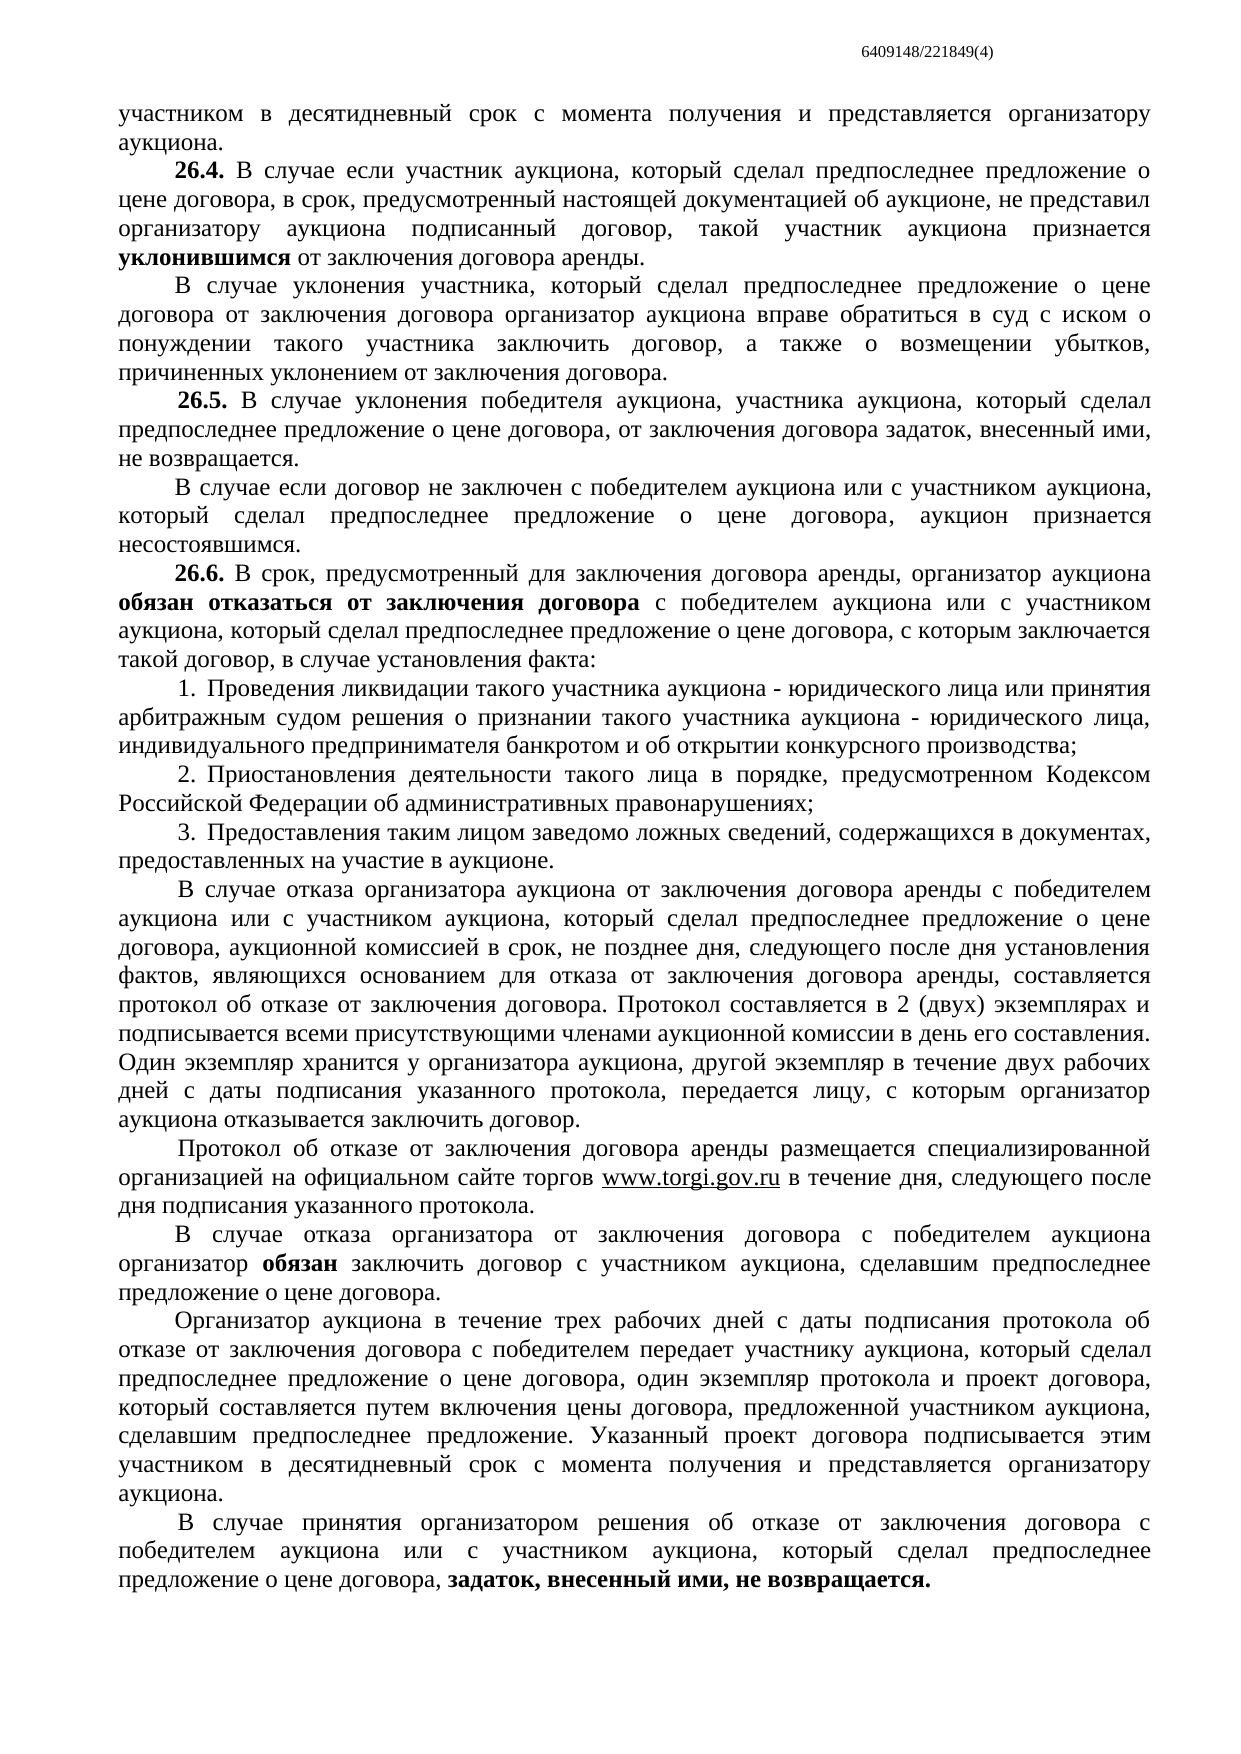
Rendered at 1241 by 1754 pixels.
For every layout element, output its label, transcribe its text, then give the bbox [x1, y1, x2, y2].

text Протокол об отказе от заключения договора аренды размещается специализированной организацией на официальном сайте торгов www.torgi.gov.ru в течение дня, следующего после дня подписания указанного протокола. [118, 1133, 1152, 1219]
text В случае принятия организатором решения об отказе от заключения договора с победителем аукциона или с участником аукциона, который сделал предпоследнее предложение о цене договора, задаток, внесенный ими, не возвращается. [118, 1507, 1152, 1593]
text В случае если договор не заключен с победителем аукциона или с участником аукциона, который сделал предпоследнее предложение о цене договора, аукцион признается несостоявшимся. [118, 472, 1152, 558]
text 26.6. В срок, предусмотренный для заключения договора аренды, организатор аукциона обязан отказаться от заключения договора с победителем аукциона или с участником аукциона, который сделал предпоследнее предложение о цене договора, с которым заключается такой договор, в случае установления факта: [118, 558, 1152, 673]
text В случае отказа организатора от заключения договора с победителем аукциона организатор обязан заключить договор с участником аукциона, сделавшим предпоследнее предложение о цене договора. [118, 1219, 1152, 1305]
text 26.5. В случае уклонения победителя аукциона, участника аукциона, который сделал предпоследнее предложение о цене договора, от заключения договора задаток, внесенный ими, не возвращается. [118, 385, 1152, 472]
text Организатор аукциона в течение трех рабочих дней с даты подписания протокола об отказе от заключения договора с победителем передает участнику аукциона, который сделал предпоследнее предложение о цене договора, один экземпляр протокола и проект договора, который составляется путем включения цены договора, предложенной участником аукциона, сделавшим предпоследнее предложение. Указанный проект договора подписывается этим участником в десятидневный срок с момента получения и представляется организатору аукциона. [118, 1305, 1152, 1507]
list Проведения ликвидации такого участника аукциона - юридического лица или принятия арбитражным судом решения о признании такого участника аукциона - юридического лица, индивидуального предпринимателя банкротом и об открытии конкурсного производства; [118, 673, 1152, 759]
text В случае уклонения участника, который сделал предпоследнее предложение о цене договора от заключения договора организатор аукциона вправе обратиться в суд с иском о понуждении такого участника заключить договор, а также о возмещении убытков, причиненных уклонением от заключения договора. [118, 270, 1152, 385]
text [118, 98, 1152, 155]
list Приостановления деятельности такого лица в порядке, предусмотренном Кодексом Российской Федерации об административных правонарушениях; [118, 759, 1152, 817]
list Предоставления таким лицом заведомо ложных сведений, содержащихся в документах, предоставленных на участие в аукционе. [118, 817, 1152, 874]
text В случае отказа организатора аукциона от заключения договора аренды с победителем аукциона или с участником аукциона, который сделал предпоследнее предложение о цене договора, аукционной комиссией в срок, не позднее дня, следующего после дня установления фактов, являющихся основанием для отказа от заключения договора аренды, составляется протокол об отказе от заключения договора. Протокол составляется в 2 (двух) экземплярах и подписывается всеми присутствующими членами аукционной комиссии в день его составления. Один экземпляр хранится у организатора аукциона, другой экземпляр в течение двух рабочих дней с даты подписания указанного протокола, передается лицу, с которым организатор аукциона отказывается заключить договор. [118, 874, 1152, 1133]
text 26.4. В случае если участник аукциона, который сделал предпоследнее предложение о цене договора, в срок, предусмотренный настоящей документацией об аукционе, не представил организатору аукциона подписанный договор, такой участник аукциона признается уклонившимся от заключения договора аренды. [118, 155, 1152, 270]
